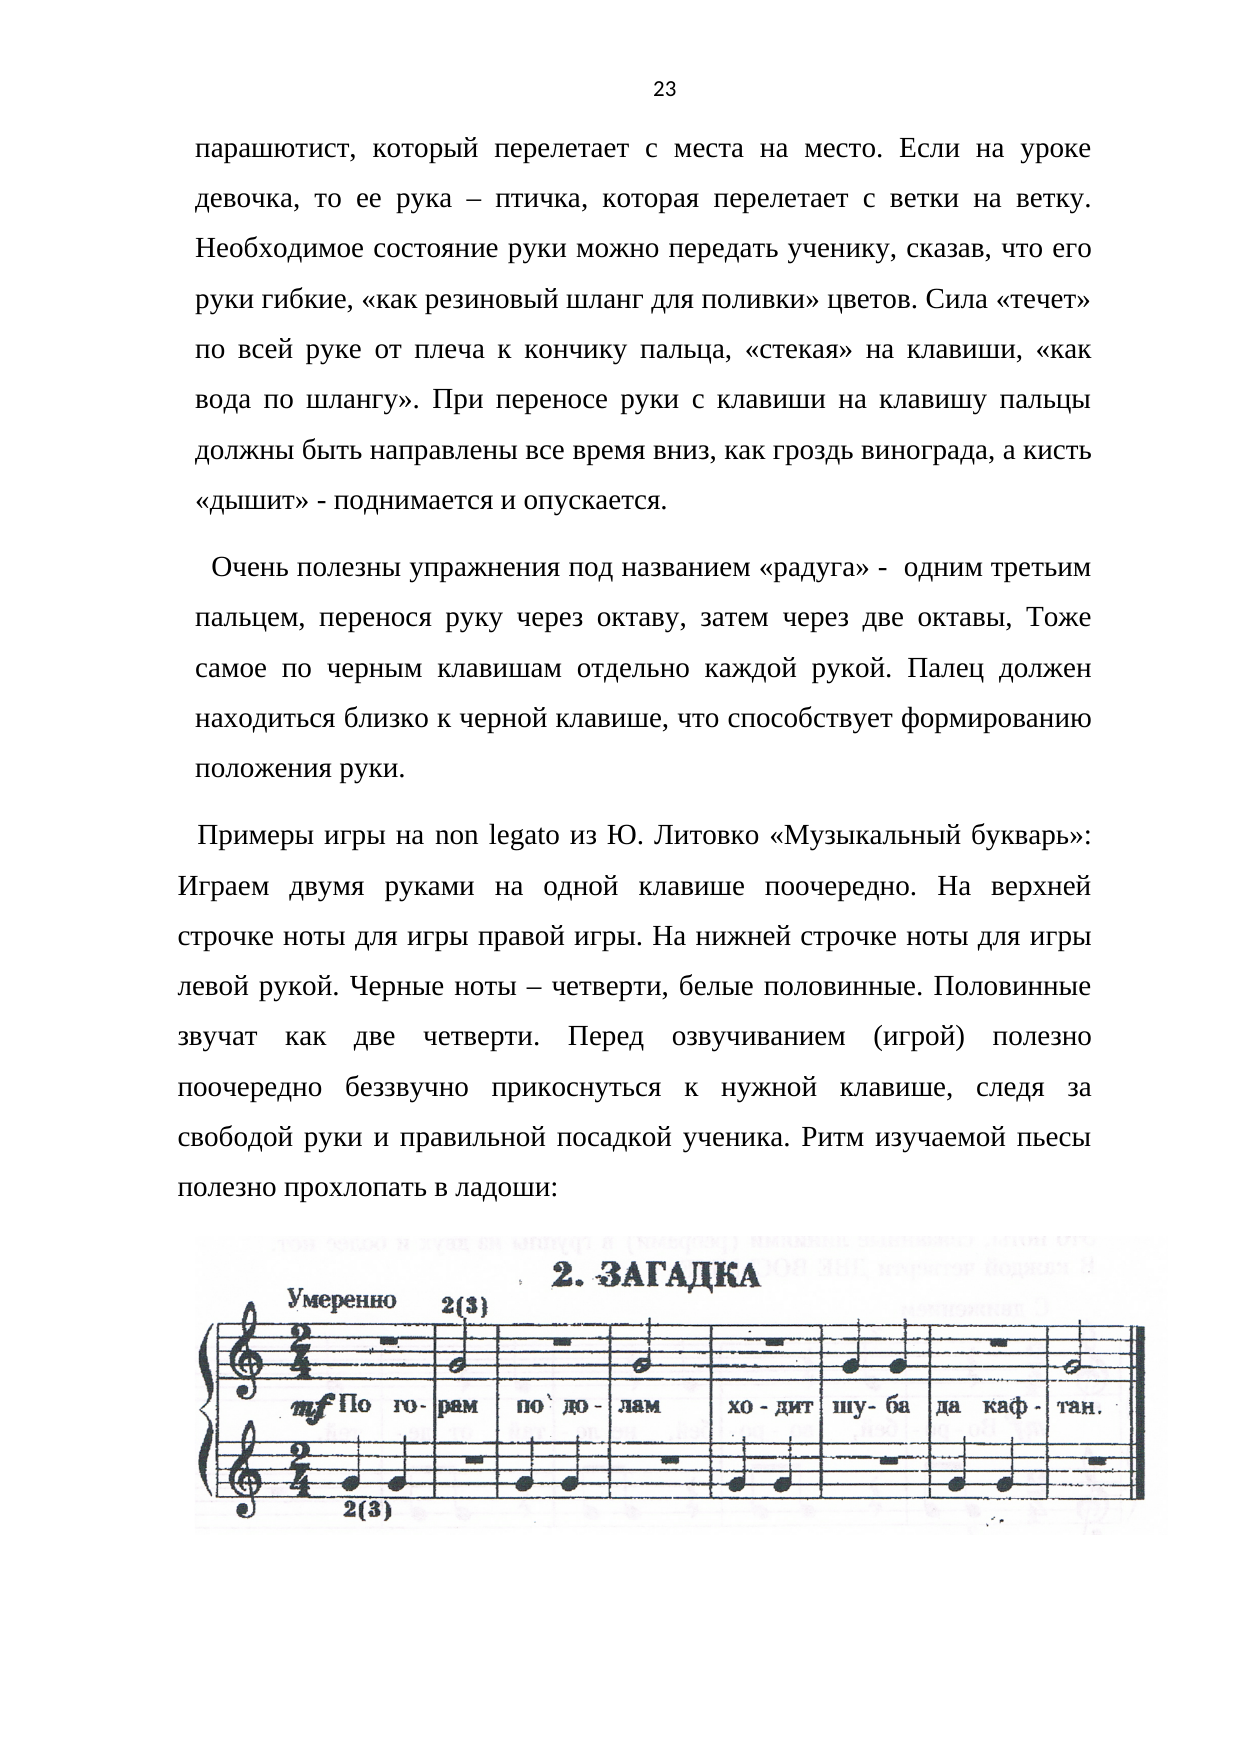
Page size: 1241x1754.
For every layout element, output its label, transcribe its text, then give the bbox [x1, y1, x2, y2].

text Очень полезны упражнения под названием «радуга» - одним третьим пальцем, перенося руку через октаву, затем через две октавы, Тоже самое по черным клавишам отдельно каждой рукой. Палец должен находиться близко к черной клавише, что способствует формированию положения руки. [195, 549, 1092, 784]
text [195, 130, 1092, 516]
text Примеры игры на non legato из Ю. Литовко «Музыкальный букварь»: Играем двумя руками на одной клавише поочередно. На верхней строчке ноты для игры правой игры. На нижней строчке ноты для игры левой рукой. Черные ноты – четверти, белые половинные. Половинные звучат как две четверти. Перед озвучиванием (игрой) полезно поочередно беззвучно прикоснуться к нужной клавише, следя за свободой руки и правильной посадкой ученика. Ритм изучаемой пьесы полезно прохлопать в ладоши: [177, 817, 1092, 1203]
picture [194, 1236, 1169, 1535]
